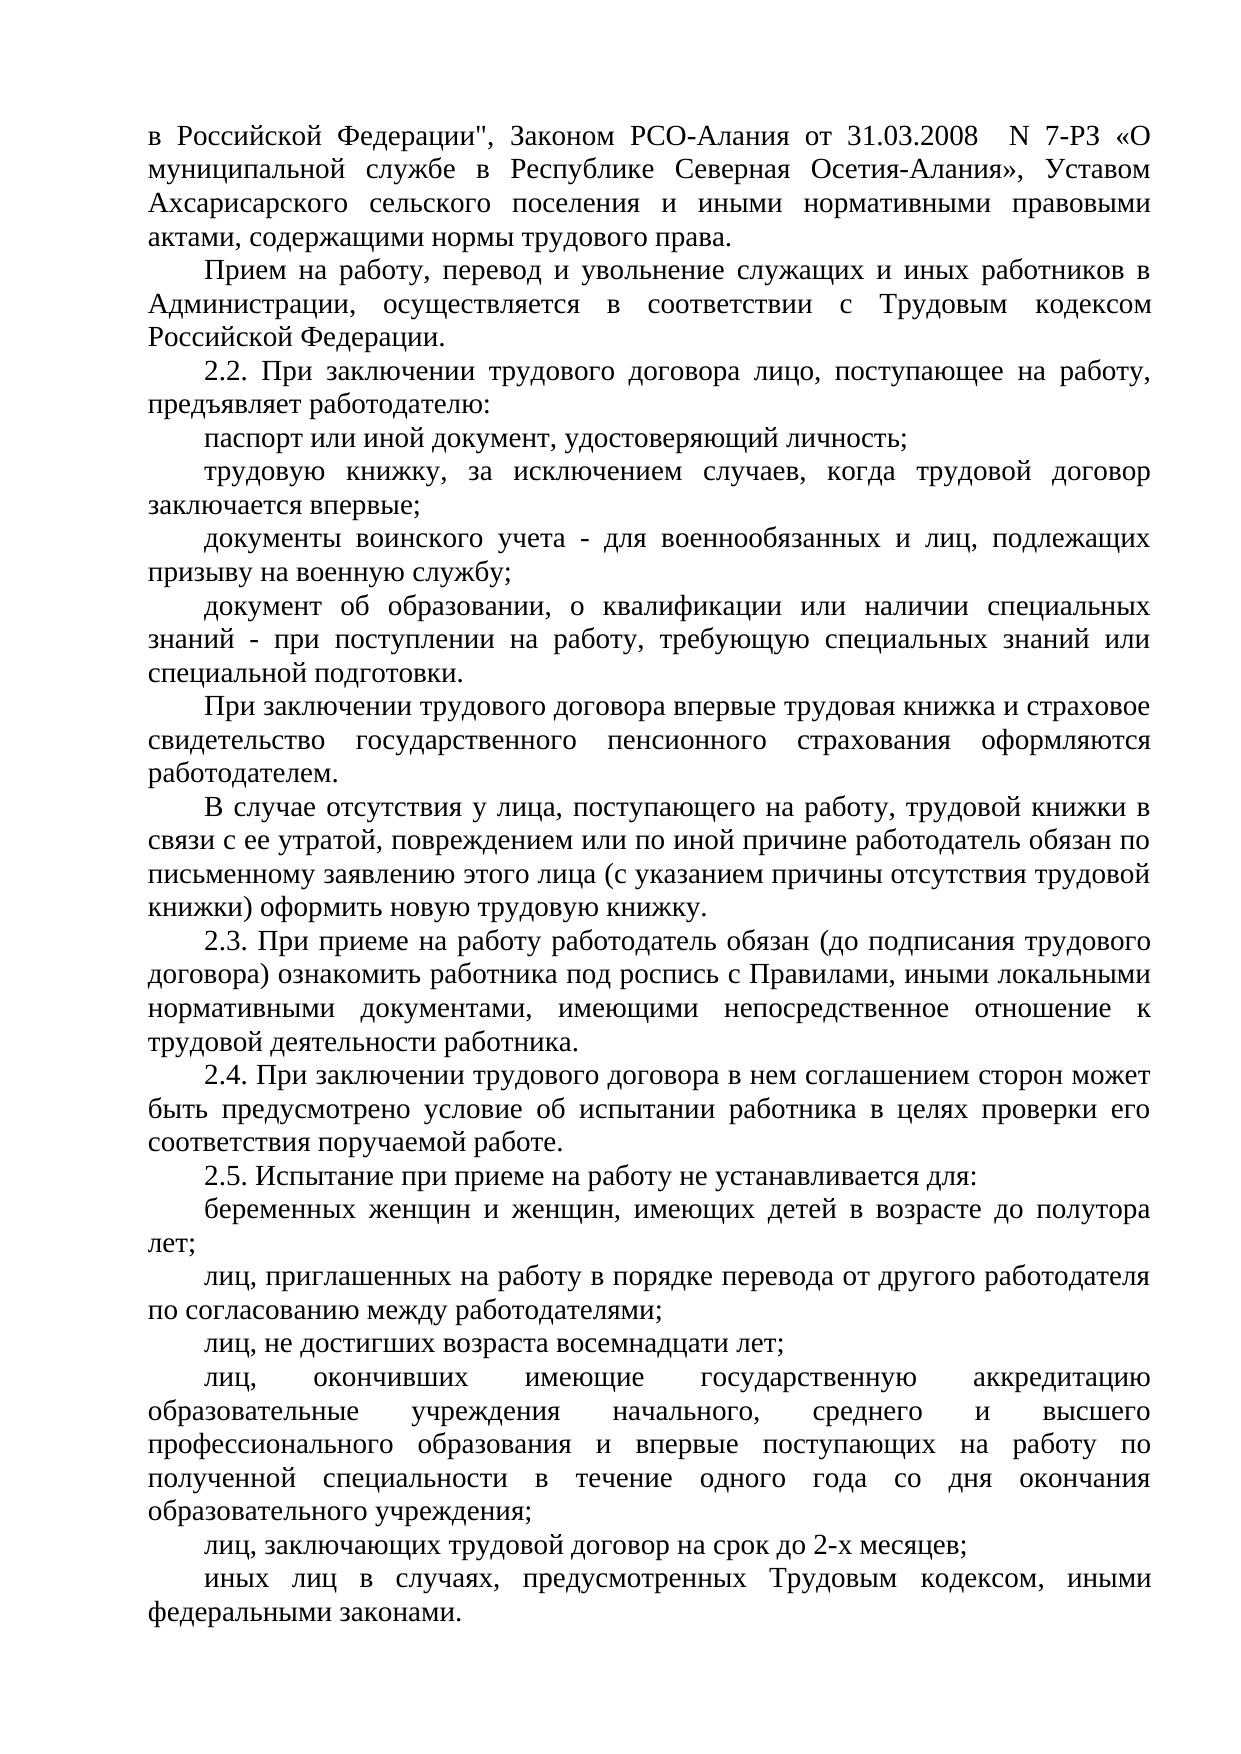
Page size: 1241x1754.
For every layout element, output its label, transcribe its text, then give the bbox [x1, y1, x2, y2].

text документы воинского учета - для военнообязанных и лиц, подлежащих призыву на военную службу; [148, 521, 1152, 588]
text Прием на работу, перевод и увольнение служащих и иных работников в Администрации, осуществляется в соответствии с Трудовым кодексом Российской Федерации. [148, 252, 1152, 353]
text лиц, заключающих трудовой договор на срок до 2-х месяцев; [148, 1527, 1152, 1560]
text паспорт или иной документ, удостоверяющий личность; [148, 420, 1152, 453]
text 2.3. При приеме на работу работодатель обязан (до подписания трудового договора) ознакомить работника под роспись с Правилами, иными локальными нормативными документами, имеющими непосредственное отношение к трудовой деятельности работника. [148, 923, 1152, 1057]
text лиц, окончивших имеющие государственную аккредитацию образовательные учреждения начального, среднего и высшего профессионального образования и впервые поступающих на работу по полученной специальности в течение одного года со дня окончания образовательного учреждения; [148, 1359, 1152, 1527]
text лиц, приглашенных на работу в порядке перевода от другого работодателя по согласованию между работодателями; [148, 1258, 1152, 1326]
text В случае отсутствия у лица, поступающего на работу, трудовой книжки в связи с ее утратой, повреждением или по иной причине работодатель обязан по письменному заявлению этого лица (с указанием причины отсутствия трудовой книжки) оформить новую трудовую книжку. [148, 789, 1152, 923]
text беременных женщин и женщин, имеющих детей в возрасте до полутора лет; [148, 1191, 1152, 1258]
text трудовую книжку, за исключением случаев, когда трудовой договор заключается впервые; [148, 453, 1152, 521]
text лиц, не достигших возраста восемнадцати лет; [148, 1326, 1152, 1359]
text документ об образовании, о квалификации или наличии специальных знаний - при поступлении на работу, требующую специальных знаний или специальной подготовки. [148, 588, 1152, 688]
text 2.5. Испытание при приеме на работу не устанавливается для: [148, 1158, 1152, 1191]
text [148, 118, 1152, 252]
text 2.2. При заключении трудового договора лицо, поступающее на работу, предъявляет работодателю: [148, 353, 1152, 420]
text 2.4. При заключении трудового договора в нем соглашением сторон может быть предусмотрено условие об испытании работника в целях проверки его соответствия поручаемой работе. [148, 1057, 1152, 1158]
text иных лиц в случаях, предусмотренных Трудовым кодексом, иными федеральными законами. [148, 1560, 1152, 1627]
text При заключении трудового договора впервые трудовая книжка и страховое свидетельство государственного пенсионного страхования оформляются работодателем. [148, 688, 1152, 789]
